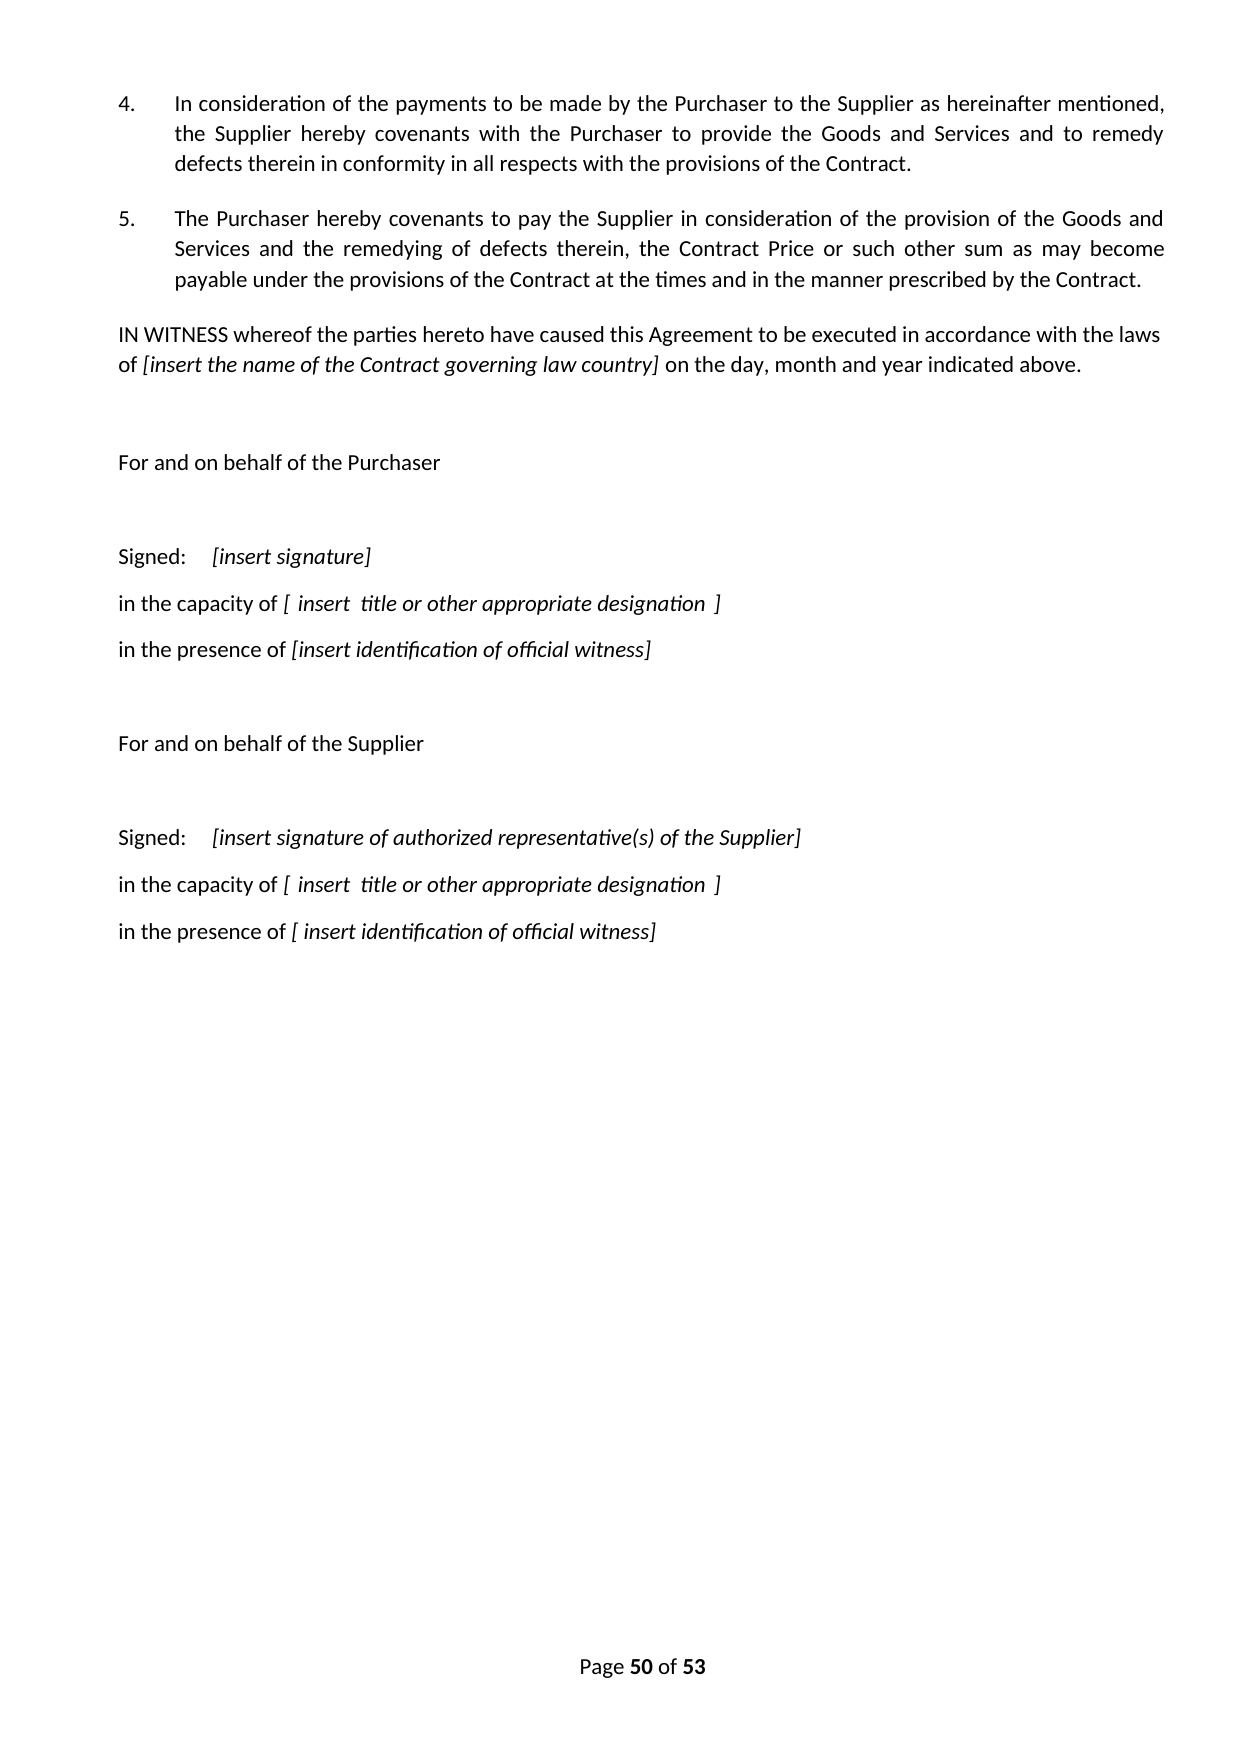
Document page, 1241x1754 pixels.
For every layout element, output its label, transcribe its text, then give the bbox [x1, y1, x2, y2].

text in the presence of [insert identification of official witness] [118, 636, 1167, 663]
text in the capacity of [ insert title or other appropriate designation ] [118, 870, 1167, 898]
text in the presence of [ insert identification of official witness] [118, 917, 1167, 945]
text Signed: [insert signature of authorized representative(s) of the Supplier] [118, 823, 1167, 851]
text Signed: [insert signature] [118, 542, 1167, 570]
text IN WITNESS whereof the parties hereto have caused this Agreement to be executed in accordance with the laws of [insert the name of the Contract governing law country] on the day, month and year indicated above. [118, 320, 1167, 378]
text For and on behalf of the Purchaser [118, 448, 1167, 476]
text in the capacity of [ insert title or other appropriate designation ] [118, 589, 1167, 617]
text 5. The Purchaser hereby covenants to pay the Supplier in consideration of the provision of the Goods and Services and the remedying of defects therein, the Contract Price or such other sum as may become payable under the provisions of the Contract at the times and in the manner prescribed by the Contract. [118, 204, 1167, 293]
text 4. In consideration of the payments to be made by the Purchaser to the Supplier as hereinafter mentioned, the Supplier hereby covenants with the Purchaser to provide the Goods and Services and to remedy defects therein in conformity in all respects with the provisions of the Contract. [118, 89, 1167, 177]
text For and on behalf of the Supplier [118, 729, 1167, 757]
